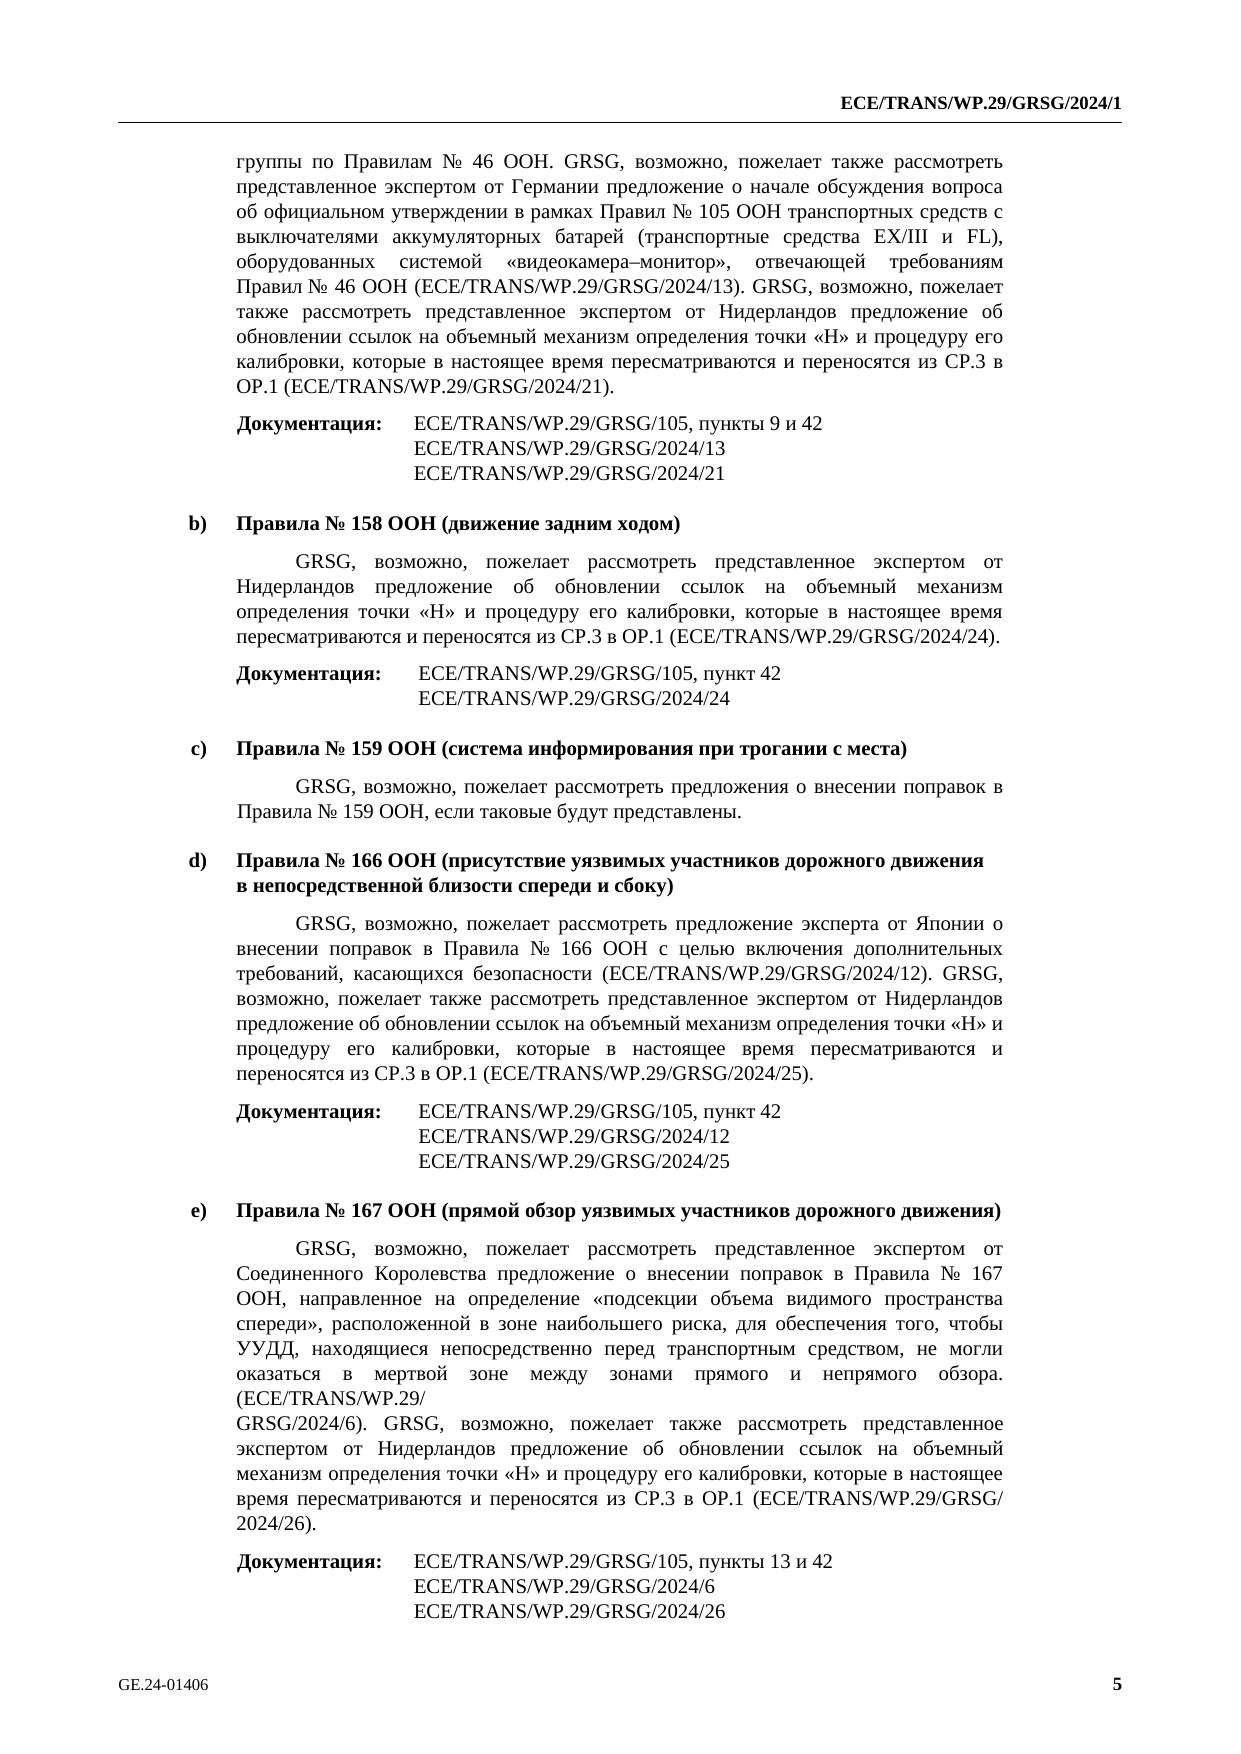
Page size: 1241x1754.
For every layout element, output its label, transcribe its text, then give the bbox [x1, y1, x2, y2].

text GRSG, возможно, пожелает рассмотреть представленное экспертом от Соединенного Королевства предложение о внесении поправок в Правила № 167 ООН, направленное на определение «подсекции объема видимого пространства спереди», расположенной в зоне наибольшего риска, для обеспечения того, чтобы УУДД, находящиеся непосредственно перед транспортным средством, не могли оказаться в мертвой зоне между зонами прямого и непрямого обзора. (ECE/TRANS/WP.29/ GRSG/2024/6). GRSG, возможно, пожелает также рассмотреть представленное экспертом от Нидерландов предложение об обновлении ссылок на объемный механизм определения точки «H» и процедуру его калибровки, которые в настоящее время пересматриваются и переносятся из СР.3 в ОР.1 (ECE/TRANS/WP.29/GRSG/ 2024/26). [236, 1235, 1004, 1535]
text Документация: ECE/TRANS/WP.29/GRSG/105, пункты 9 и 42 ECE/TRANS/WP.29/GRSG/2024/13 ECE/TRANS/WP.29/GRSG/2024/21 [237, 410, 1004, 485]
text c) Правила № 159 ООН (система информирования при трогании с места) [118, 735, 1004, 760]
text GRSG, возможно, пожелает рассмотреть предложения о внесении поправок в Правила № 159 ООН, если таковые будут представлены. [237, 773, 1004, 823]
text e) Правила № 167 ООН (прямой обзор уязвимых участников дорожного движения) [118, 1198, 1004, 1223]
text GRSG, возможно, пожелает рассмотреть предложение эксперта от Японии о внесении поправок в Правила № 166 ООН с целью включения дополнительных требований, касающихся безопасности (ECE/TRANS/WP.29/GRSG/2024/12). GRSG, возможно, пожелает также рассмотреть представленное экспертом от Нидерландов предложение об обновлении ссылок на объемный механизм определения точки «H» и процедуру его калибровки, которые в настоящее время пересматриваются и переносятся из СР.3 в ОР.1 (ECE/TRANS/WP.29/GRSG/2024/25). [236, 910, 1004, 1085]
text b) Правила № 158 ООН (движение задним ходом) [118, 510, 1004, 535]
text Документация: ECE/TRANS/WP.29/GRSG/105, пункт 42 ECE/TRANS/WP.29/GRSG/2024/24 [236, 660, 1004, 710]
text Документация: ECE/TRANS/WP.29/GRSG/105, пункты 13 и 42 ECE/TRANS/WP.29/GRSG/2024/6 ECE/TRANS/WP.29/GRSG/2024/26 [237, 1548, 1004, 1623]
text d) Правила № 166 ООН (присутствие уязвимых участников дорожного движения в непосредственной близости спереди и сбоку) [118, 848, 1004, 898]
text GRSG, возможно, пожелает рассмотреть представленное экспертом от Нидерландов предложение об обновлении ссылок на объемный механизм определения точки «H» и процедуру его калибровки, которые в настоящее время пересматриваются и переносятся из СР.3 в ОР.1 (ECE/TRANS/WP.29/GRSG/2024/24). [236, 548, 1004, 648]
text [236, 148, 1004, 398]
text Документация: ECE/TRANS/WP.29/GRSG/105, пункт 42 ECE/TRANS/WP.29/GRSG/2024/12 ECE/TRANS/WP.29/GRSG/2024/25 [236, 1098, 1004, 1173]
